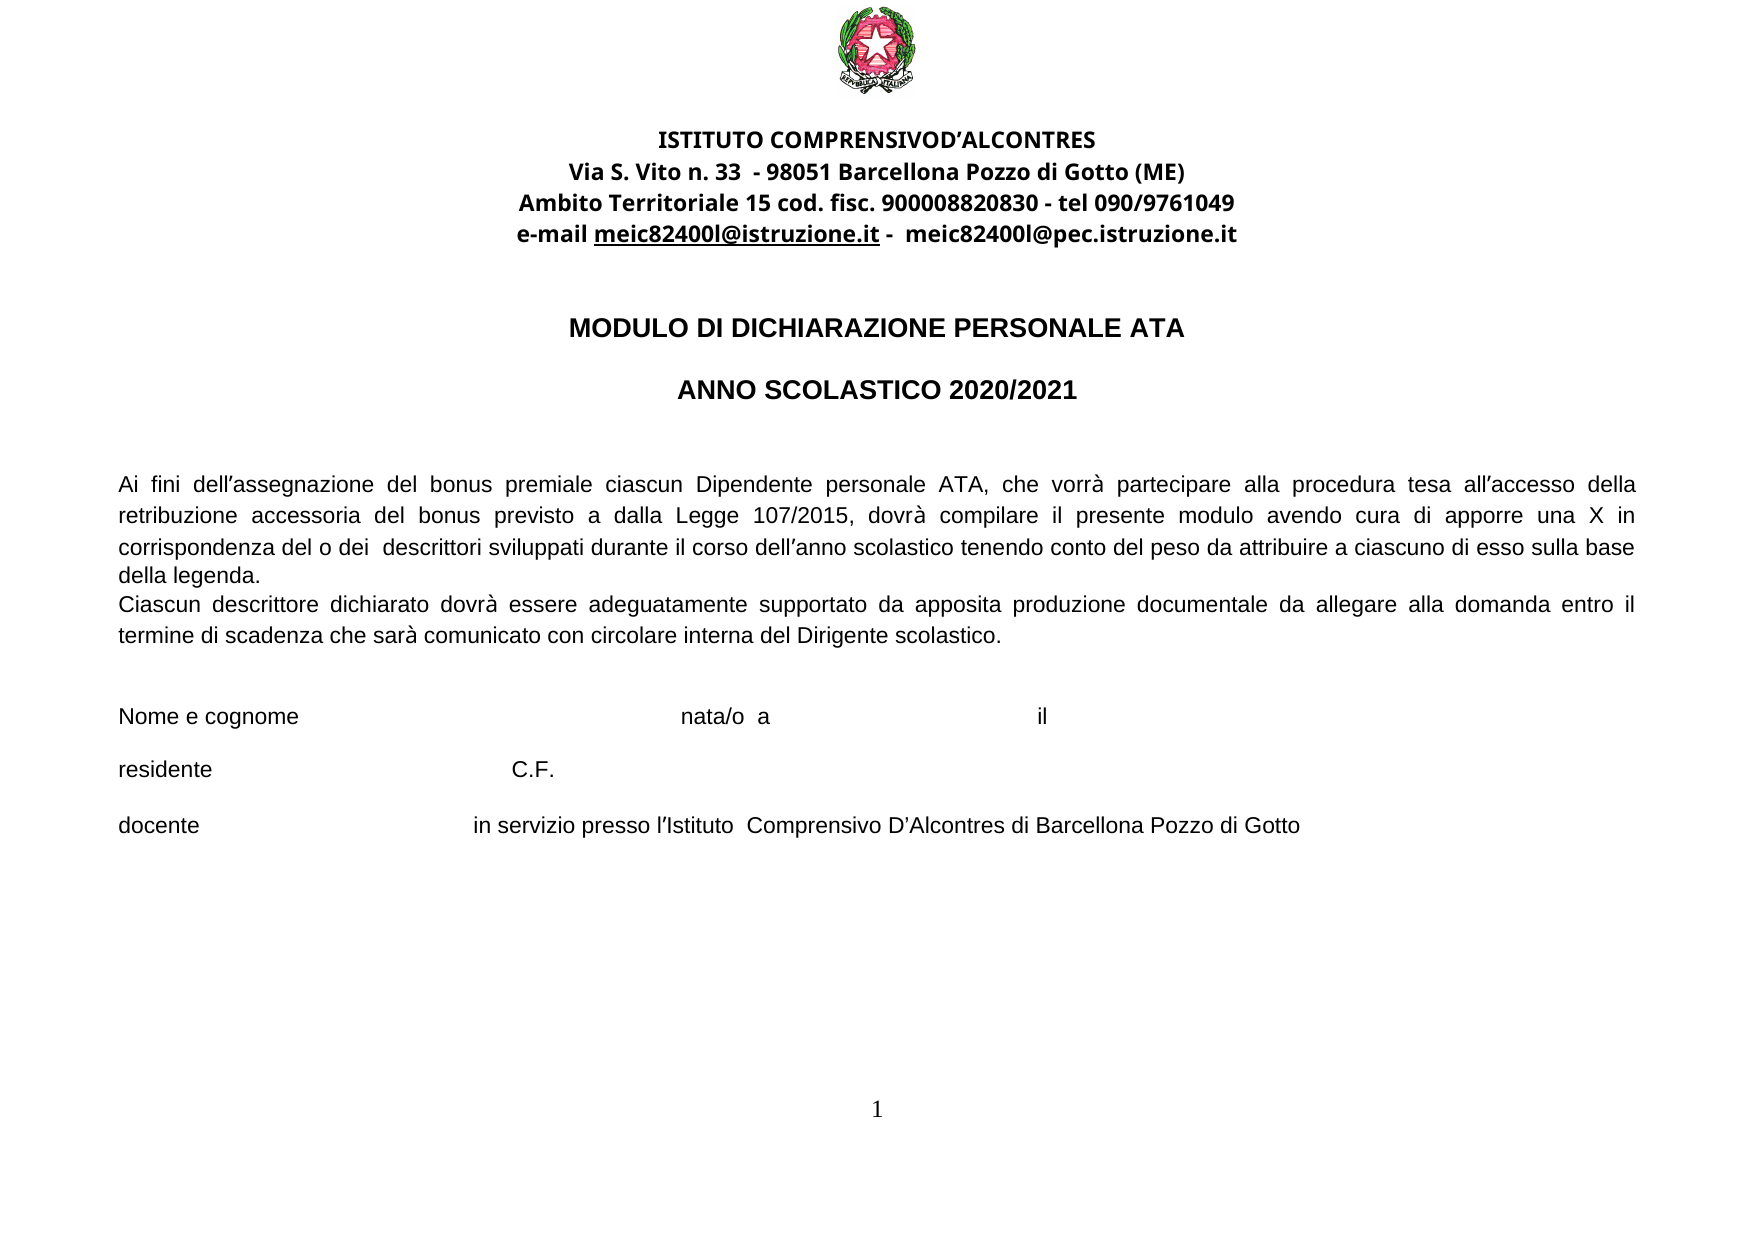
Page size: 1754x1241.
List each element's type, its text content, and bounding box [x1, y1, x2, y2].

text Via S. Vito n. 33 - 98051 Barcellona Pozzo di Gotto (ME) [118, 155, 1636, 187]
text docente in servizio presso l’Istituto Comprensivo D’Alcontres di Barcellona Pozzo di Gotto [118, 809, 1636, 840]
text residente C.F. [118, 756, 1636, 782]
text Ambito Territoriale 15 cod. fisc. 900008820830 - tel 090/9761049 [118, 187, 1636, 218]
text e-mail meic82400l@istruzione.it - meic82400l@pec.istruzione.it [118, 218, 1636, 249]
picture [835, 5, 917, 98]
text MODULO DI DICHIARAZIONE PERSONALE ATA [118, 312, 1636, 343]
text ANNO SCOLASTICO 2020/2021 [118, 374, 1636, 405]
text Ai fini dell’assegnazione del bonus premiale ciascun Dipendente personale ATA, che vorrà partecipare alla procedura tesa all’accesso della retribuzione accessoria del bonus previsto a dalla Legge 107/2015, dovrà compilare il presente modulo avendo cura di apporre una X in corrispondenza del o dei descrittori sviluppati durante il corso dell’anno scolastico tenendo conto del peso da attribuire a ciascuno di esso sulla base della legenda. [118, 468, 1636, 588]
text ISTITUTO COMPRENSIVOD’ALCONTRES [118, 124, 1636, 155]
text Ciascun descrittore dichiarato dovrà essere adeguatamente supportato da apposita produzione documentale da allegare alla domanda entro il termine di scadenza che sarà comunicato con circolare interna del Dirigente scolastico. [118, 588, 1636, 651]
text Nome e cognome nata/o a il [118, 703, 1636, 729]
